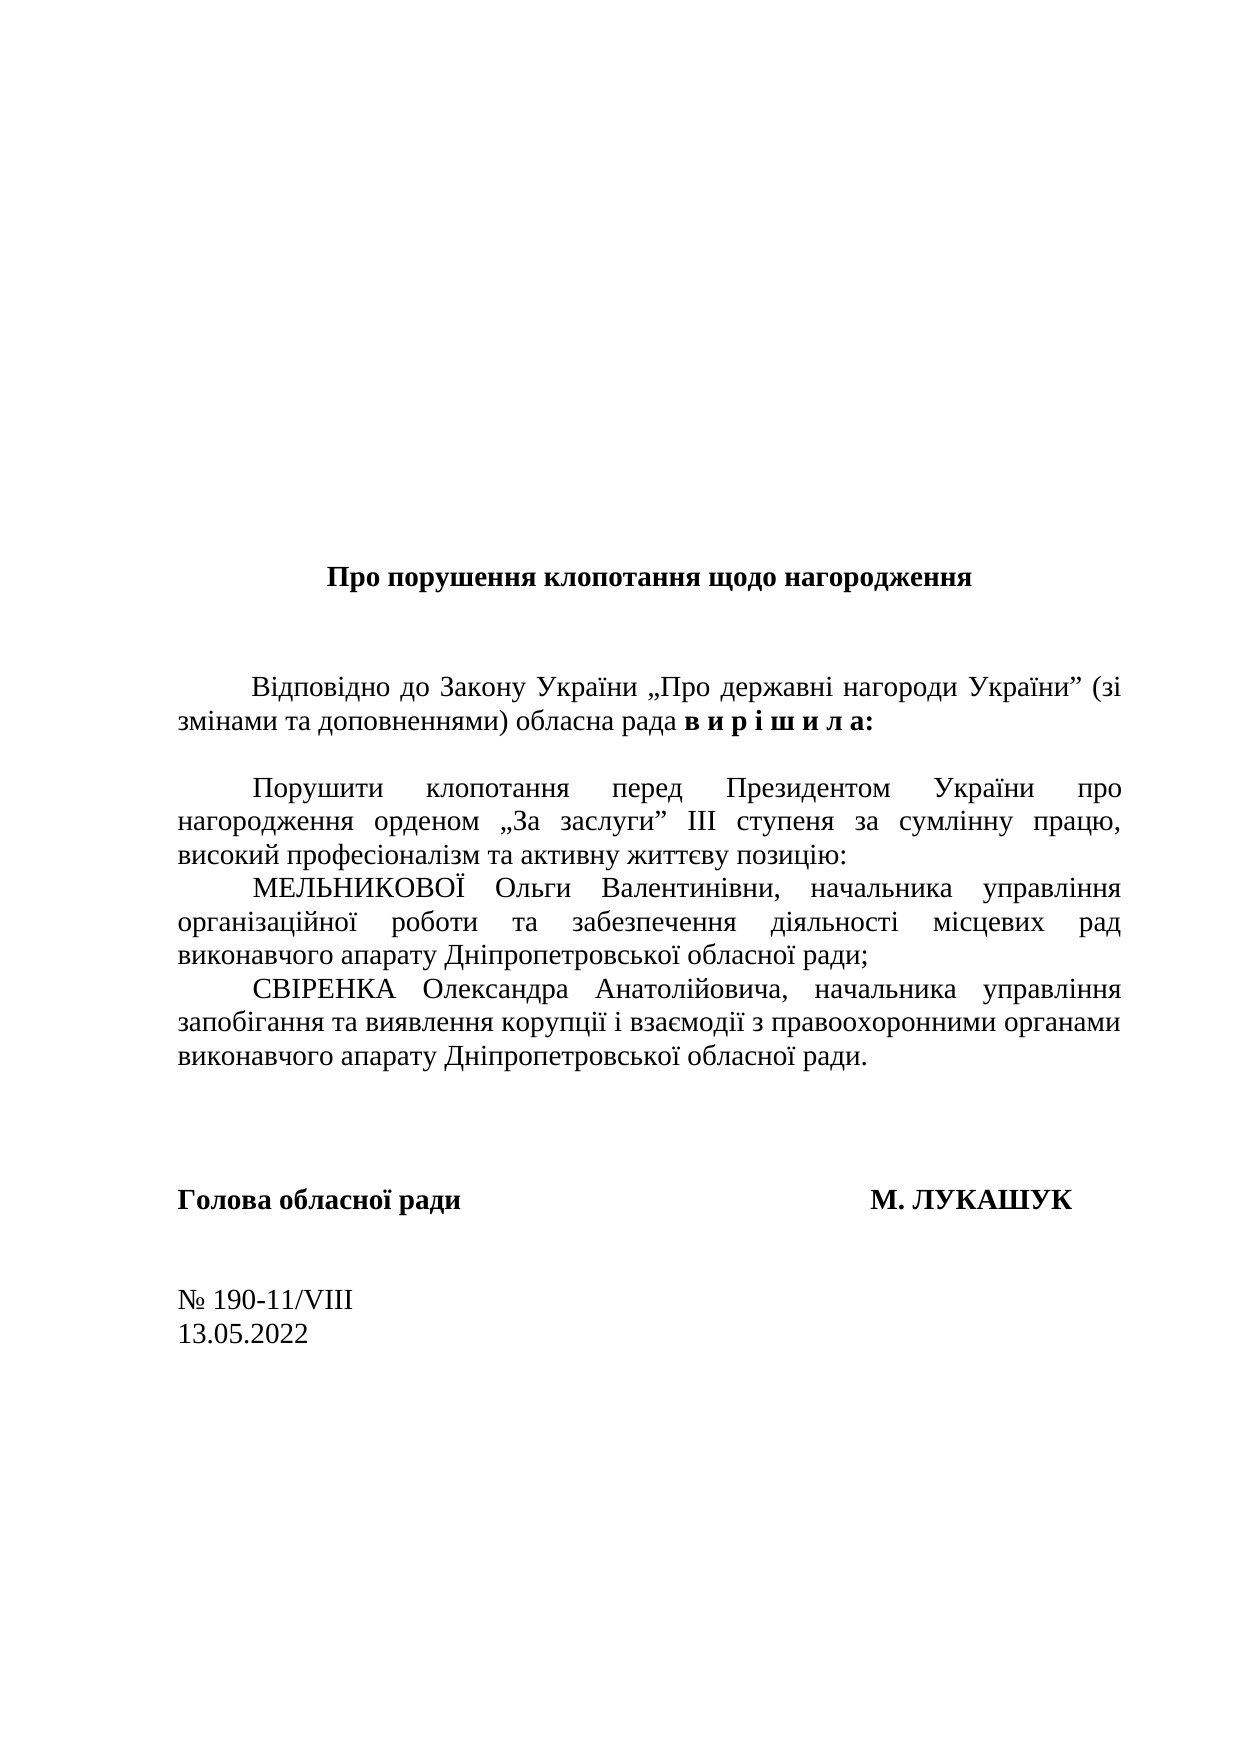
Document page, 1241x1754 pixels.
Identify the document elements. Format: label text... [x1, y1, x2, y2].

text СВІРЕНКА Олександра Анатолійовича, начальника управління запобігання та виявлення корупції і взаємодії з правоохоронними органами виконавчого апарату Дніпропетровської обласної ради. [177, 971, 1122, 1072]
text № 190-11/VIII [177, 1282, 1122, 1316]
text Голова обласної ради М. ЛУКАШУК [177, 1182, 1122, 1215]
text МЕЛЬНИКОВОЇ Ольги Валентинівни, начальника управління організаційної роботи та забезпечення діяльності місцевих рад виконавчого апарату Дніпропетровської обласної ради; [177, 870, 1122, 971]
text Порушити клопотання перед Президентом України про нагородження орденом „За заслуги” III ступеня за сумлінну працю, високий професіоналізм та активну життєву позицію: [177, 770, 1122, 870]
text 13.05.2022 [177, 1316, 1122, 1349]
text Відповідно до Закону України „Про державні нагороди України” (зі змінами та доповненнями) обласна рада в и р і ш и л а: [177, 669, 1122, 736]
text Про порушення клопотання щодо нагородження [177, 559, 1122, 592]
